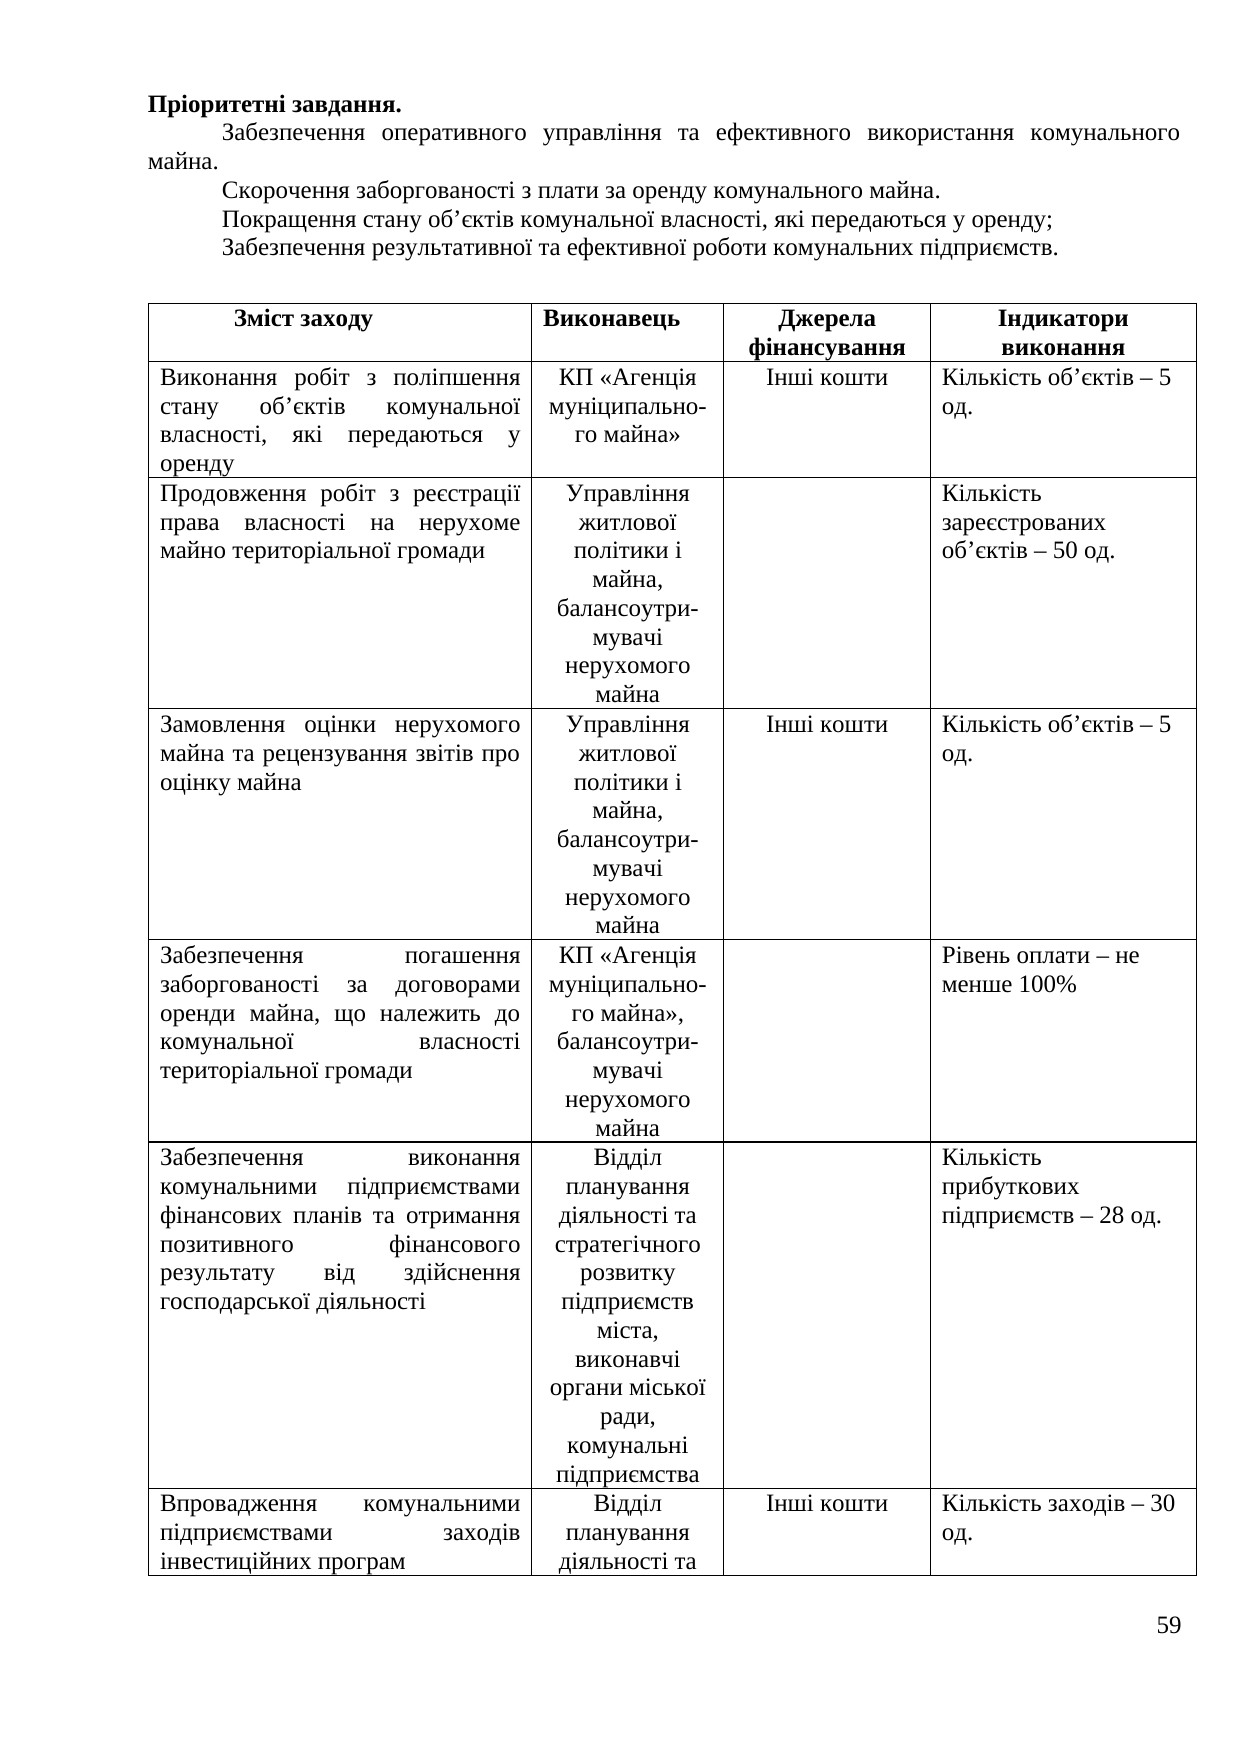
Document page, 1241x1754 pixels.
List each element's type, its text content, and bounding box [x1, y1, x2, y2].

table_header Зміст заходу [149, 304, 531, 361]
table_cell Управління житлової політики і майна, балансоутри- мувачі нерухомого майна [532, 478, 723, 708]
table_cell Інші кошти [724, 709, 930, 939]
table_cell Кількість прибуткових підприємств – 28 од. [931, 1143, 1196, 1487]
table_cell Виконання робіт з поліпшення стану об’єктів комунальної власності, які передаються у оренду [149, 362, 531, 477]
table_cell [149, 1489, 531, 1575]
table_cell Рівень оплати – не менше 100% [931, 940, 1196, 1141]
table_header Виконавець [532, 304, 723, 361]
text Пріоритетні завдання. [148, 89, 1181, 117]
table_cell [724, 1143, 930, 1487]
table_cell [931, 1489, 1196, 1575]
table_cell Інші кошти [724, 362, 930, 477]
table_header Джерела фінансування [724, 304, 930, 361]
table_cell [532, 1489, 723, 1575]
table_cell КП «Агенція муніципально-го майна» [532, 362, 723, 477]
table_cell Забезпечення погашення заборгованості за договорами оренди майна, що належить до комунальної власності територіальної громади [149, 940, 531, 1141]
table_header Індикатори виконання [931, 304, 1196, 361]
table_cell Замовлення оцінки нерухомого майна та рецензування звітів про оцінку майна [149, 709, 531, 939]
text Забезпечення результативної та ефективної роботи комунальних підприємств. [148, 232, 1181, 261]
table_cell [724, 940, 930, 1141]
table_cell Відділ планування діяльності та стратегічного розвитку підприємств міста, виконавчі органи міської ради, комунальні підприємства [532, 1143, 723, 1487]
table_cell Продовження робіт з реєстрації права власності на нерухоме майно територіальної громади [149, 478, 531, 708]
table_cell Кількість об’єктів – 5 од. [931, 362, 1196, 477]
table_cell Забезпечення виконання комунальними підприємствами фінансових планів та отримання позитивного фінансового результату від здійснення господарської діяльності [149, 1143, 531, 1487]
table_cell [724, 478, 930, 708]
table_cell Кількість зареєстрованих об’єктів – 50 од. [931, 478, 1196, 708]
subtitle Скорочення заборгованості з плати за оренду комунального майна. [148, 175, 1181, 204]
subtitle Покращення стану об’єктів комунальної власності, які передаються у оренду; [148, 204, 1181, 232]
table_cell Інші кошти [724, 1489, 930, 1575]
table_cell КП «Агенція муніципально-го майна», балансоутри- мувачі нерухомого майна [532, 940, 723, 1141]
table_cell Кількість об’єктів – 5 од. [931, 709, 1196, 939]
table_cell Управління житлової політики і майна, балансоутри- мувачі нерухомого майна [532, 709, 723, 939]
subtitle Забезпечення оперативного управління та ефективного використання комунального майна. [148, 117, 1181, 175]
